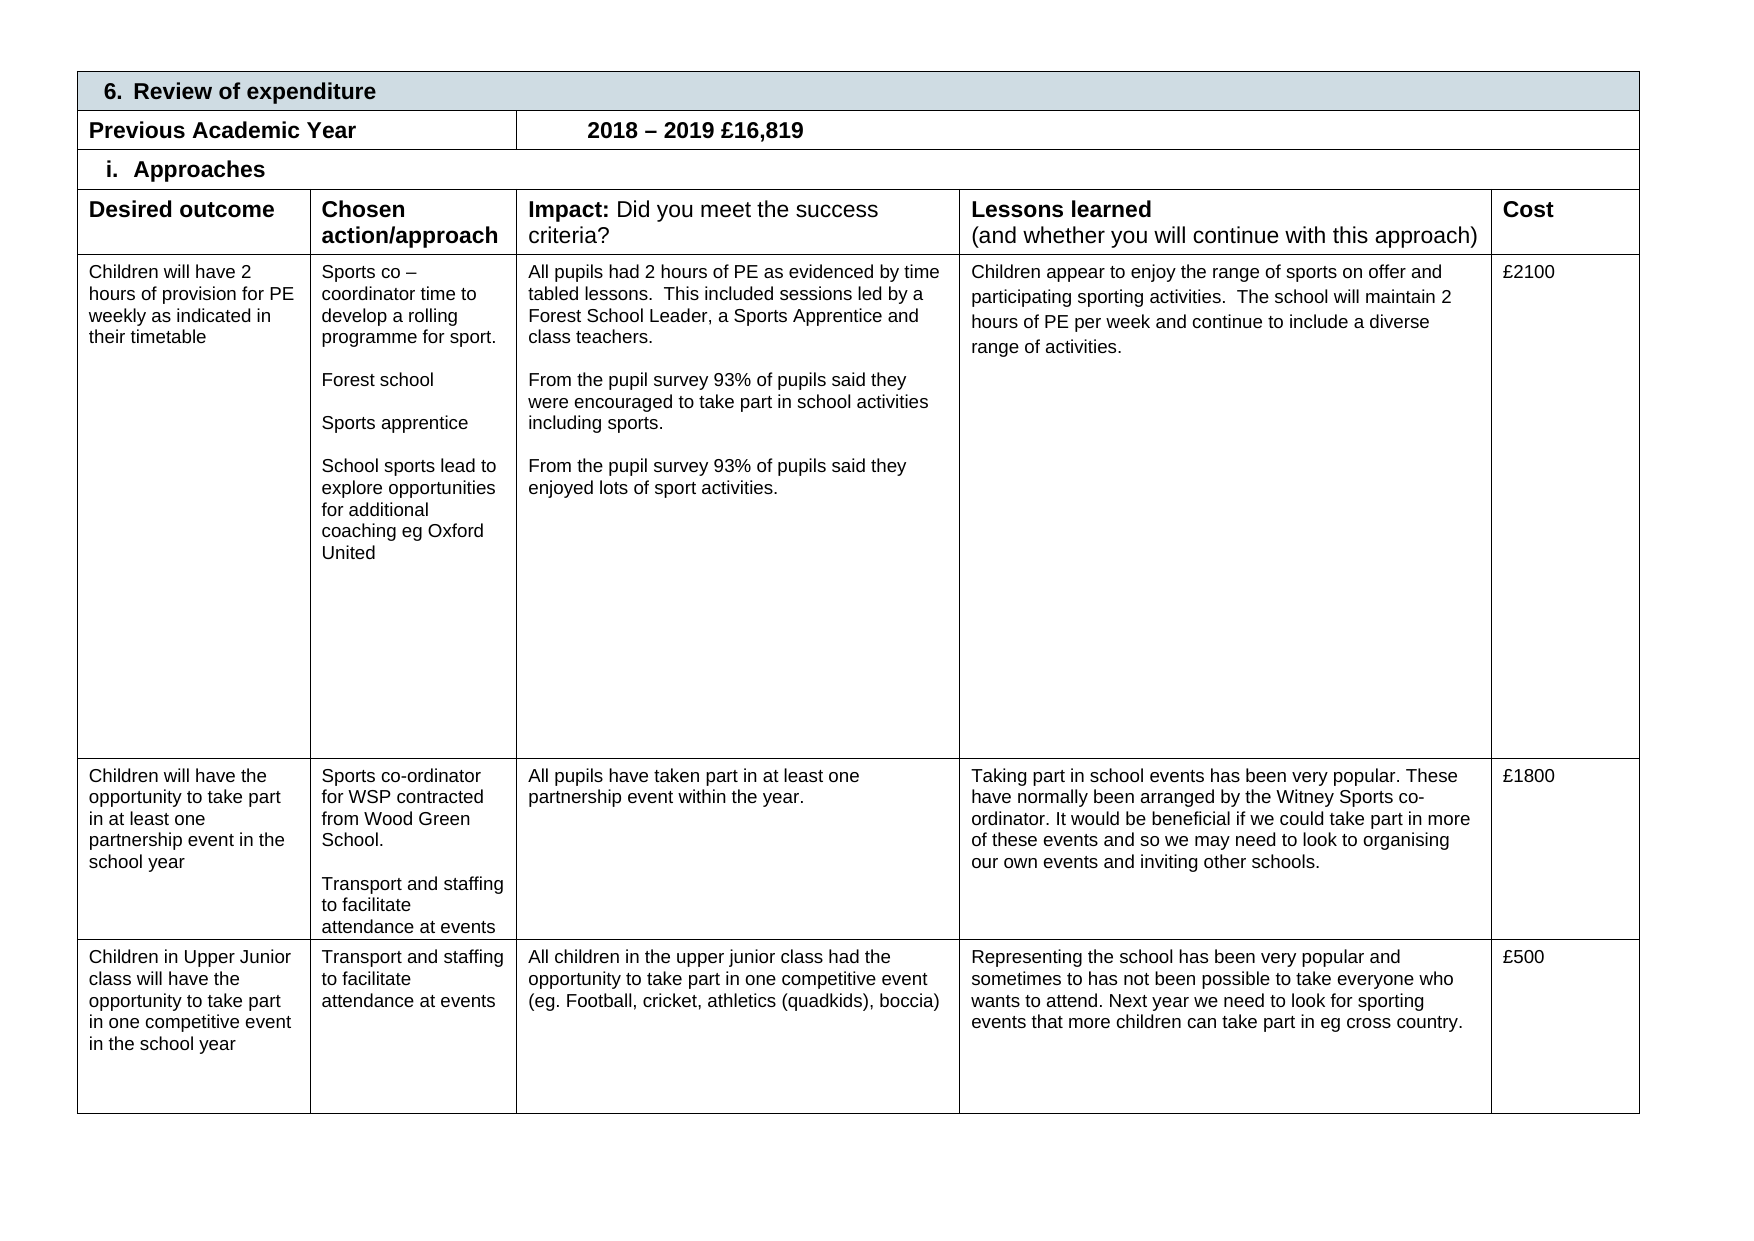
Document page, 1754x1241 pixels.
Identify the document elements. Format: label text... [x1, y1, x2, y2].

table_cell Children will have 2 hours of provision for PE weekly as indicated in their timetable [78, 255, 310, 757]
table_cell Cost [1492, 190, 1639, 254]
table_cell Transport and staffing to facilitate attendance at events [311, 940, 516, 1113]
table_cell All pupils had 2 hours of PE as evidenced by time tabled lessons. This included sessions led by a Forest School Leader, a Sports Apprentice and class teachers. From the pupil survey 93% of pupils said they were encouraged to take part in school activities including sports. From the pupil survey 93% of pupils said they enjoyed lots of sport activities. [517, 255, 959, 757]
table_cell Lessons learned (and whether you will continue with this approach) [960, 190, 1491, 254]
table_cell Children in Upper Junior class will have the opportunity to take part in one competitive event in the school year [78, 940, 310, 1113]
table_cell Previous Academic Year [78, 111, 516, 149]
table_cell £500 [1492, 940, 1639, 1113]
table_cell Sports co – coordinator time to develop a rolling programme for sport. Forest school Sports apprentice School sports lead to explore opportunities for additional coaching eg Oxford United [311, 255, 516, 757]
table_cell £1800 [1492, 759, 1639, 939]
table_cell Children appear to enjoy the range of sports on offer and participating sporting activities. The school will maintain 2 hours of PE per week and continue to include a diverse range of activities. [960, 255, 1491, 757]
table_cell 2018 – 2019 £16,819 [517, 111, 1639, 149]
table_cell Representing the school has been very popular and sometimes to has not been possible to take everyone who wants to attend. Next year we need to look for sporting events that more children can take part in eg cross country. [960, 940, 1491, 1113]
table_cell All pupils have taken part in at least one partnership event within the year. [517, 759, 959, 939]
table_cell Impact: Did you meet the success criteria? [517, 190, 959, 254]
table_cell Sports co-ordinator for WSP contracted from Wood Green School. Transport and staffing to facilitate attendance at events [311, 759, 516, 939]
table_cell Children will have the opportunity to take part in at least one partnership event in the school year [78, 759, 310, 939]
table_cell Taking part in school events has been very popular. These have normally been arranged by the Witney Sports co-ordinator. It would be beneficial if we could take part in more of these events and so we may need to look to organising our own events and inviting other schools. [960, 759, 1491, 939]
table_cell Approaches [78, 150, 1639, 189]
table_header Review of expenditure [78, 72, 1639, 110]
table_cell £2100 [1492, 255, 1639, 757]
table_cell All children in the upper junior class had the opportunity to take part in one competitive event (eg. Football, cricket, athletics (quadkids), boccia) [517, 940, 959, 1113]
table_cell Chosen action/approach [311, 190, 516, 254]
table_cell Desired outcome [78, 190, 310, 254]
